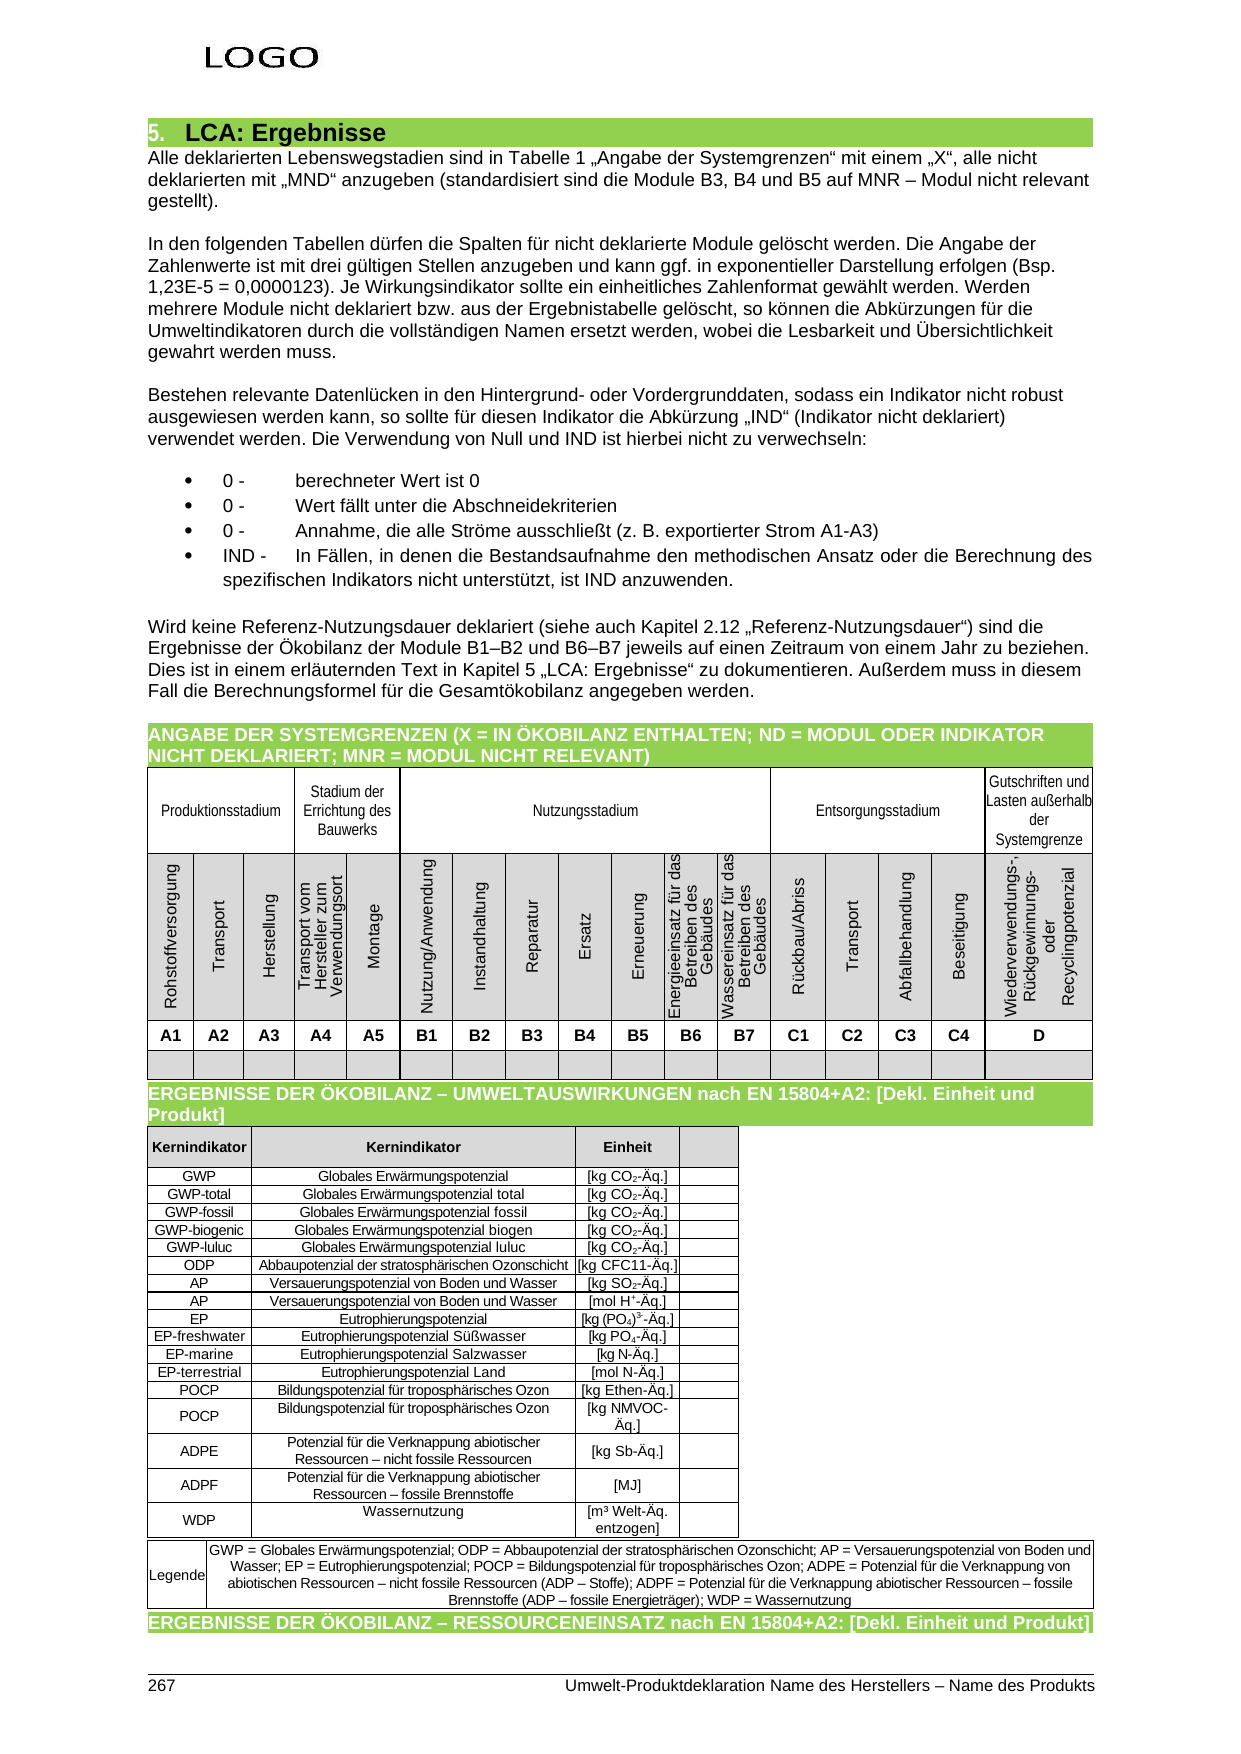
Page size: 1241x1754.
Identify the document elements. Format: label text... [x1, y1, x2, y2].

table_cell ADPE [148, 1434, 251, 1467]
table_cell Transport [194, 854, 243, 1020]
table_cell Globales Erwärmungspotenzial luluc [252, 1239, 575, 1256]
table_cell [680, 1382, 738, 1398]
text ANGABE DER SYSTEMGRENZEN (X = IN ÖKOBILANZ ENTHALTEN; ND = MODUL ODER INDIKATOR NICHT DEKLARIERT; MNR = MODUL NICHT RELEVANT) [148, 723, 1093, 767]
table_cell [453, 1051, 505, 1079]
table_cell EP [148, 1310, 251, 1327]
table_cell Versauerungspotenzial von Boden und Wasser [252, 1293, 575, 1309]
table_cell Bildungspotenzial für troposphärisches Ozon [252, 1382, 575, 1398]
table_cell B7 [718, 1021, 770, 1049]
table_cell [kg PO4-Äq.] [576, 1328, 679, 1345]
table_cell Abfallbehandlung [879, 854, 931, 1020]
table_cell [680, 1204, 738, 1220]
table_cell Eutrophierungspotenzial Salzwasser [252, 1346, 575, 1363]
table_cell C3 [879, 1021, 931, 1049]
table_cell ODP [148, 1257, 251, 1274]
table_cell GWP-luluc [148, 1239, 251, 1256]
text Alle deklarierten Lebenswegstadien sind in Tabelle 1 „Angabe der Systemgrenzen“ mit einem „X“, alle nicht deklarierten mit „MND“ anzugeben (standardisiert sind die Module B3, B4 und B5 auf MNR – Modul nicht relevant gestellt). [148, 147, 1093, 212]
table_cell [559, 1051, 611, 1079]
table_cell B1 [401, 1021, 452, 1049]
text Bestehen relevante Datenlücken in den Hintergrund- oder Vordergrunddaten, sodass ein Indikator nicht robust ausgewiesen werden kann, so sollte für diesen Indikator die Abkürzung „IND“ (Indikator nicht deklariert) verwendet werden. Die Verwendung von Null und IND ist hierbei nicht zu verwechseln: [148, 384, 1093, 449]
table_cell [680, 1275, 738, 1291]
table_header Legende [148, 1541, 206, 1608]
table_cell [kg Sb-Äq.] [576, 1434, 679, 1467]
table_header Entsorgungsstadium [771, 768, 984, 853]
table_cell [680, 1293, 738, 1309]
table_cell [148, 1051, 193, 1079]
table_cell Montage [347, 854, 399, 1020]
table_cell Potenzial für die Verknappung abiotischer Ressourcen – nicht fossile Ressourcen [252, 1434, 575, 1467]
table_cell Abbaupotenzial der stratosphärischen Ozonschicht [252, 1257, 575, 1274]
table_cell [kg CO2-Äq.] [576, 1168, 679, 1184]
table_cell Beseitigung [932, 854, 984, 1020]
table_cell [680, 1239, 738, 1256]
table_header Einheit [576, 1127, 679, 1167]
table_header Stadium der Errichtung des Bauwerks [295, 768, 399, 853]
table_cell Wassernutzung [252, 1503, 575, 1537]
table_cell Nutzung/Anwendung [401, 854, 452, 1020]
table_cell [680, 1328, 738, 1345]
list 0 - Annahme, die alle Ströme ausschließt (z. B. exportierter Strom A1-A3) [185, 519, 1093, 541]
table_cell EP-marine [148, 1346, 251, 1363]
table_cell [194, 1051, 243, 1079]
list 0 - Wert fällt unter die Abschneidekriterien [185, 494, 1093, 516]
table_cell [680, 1257, 738, 1274]
table_cell A1 [148, 1021, 193, 1049]
table_cell C1 [771, 1021, 825, 1049]
table_cell POCP [148, 1382, 251, 1398]
table_cell C4 [932, 1021, 984, 1049]
table_cell Versauerungspotenzial von Boden und Wasser [252, 1275, 575, 1291]
table_cell GWP-biogenic [148, 1221, 251, 1238]
table_cell [295, 1051, 346, 1079]
table_cell [mol H+-Äq.] [576, 1293, 679, 1309]
table_cell GWP [148, 1168, 251, 1184]
table_cell [771, 1051, 825, 1079]
table_cell Globales Erwärmungspotenzial fossil [252, 1204, 575, 1220]
table_cell Energieeinsatz für das Betreiben des Gebäudes [665, 854, 717, 1020]
table_cell Transport vom Hersteller zum Verwendungsort [295, 854, 346, 1020]
table_cell [506, 1051, 558, 1079]
table_cell [879, 1051, 931, 1079]
table_cell [612, 1051, 664, 1079]
table_cell Eutrophierungspotenzial Süßwasser [252, 1328, 575, 1345]
table_cell [kg CO2-Äq.] [576, 1186, 679, 1202]
table_cell Globales Erwärmungspotenzial biogen [252, 1221, 575, 1238]
table_cell Reparatur [506, 854, 558, 1020]
table_cell Globales Erwärmungspotenzial [252, 1168, 575, 1184]
table_cell Globales Erwärmungspotenzial total [252, 1186, 575, 1202]
table_cell [680, 1221, 738, 1238]
table_cell EP-freshwater [148, 1328, 251, 1345]
table_cell [MJ] [576, 1469, 679, 1502]
table_cell [kg Ethen-Äq.] [576, 1382, 679, 1398]
text ERGEBNISSE DER ÖKOBILANZ – UMWELTAUSWIRKUNGEN nach EN 15804+A2: [Dekl. Einheit und Produkt] [148, 1082, 1093, 1126]
table_cell WDP [148, 1503, 251, 1537]
table_cell Rückbau/Abriss [771, 854, 825, 1020]
table_cell [kg (PO4)3--Äq.] [576, 1310, 679, 1327]
table_cell [680, 1503, 738, 1537]
table_cell B4 [559, 1021, 611, 1049]
table_cell [mol N-Äq.] [576, 1364, 679, 1381]
table_cell Eutrophierungspotenzial Land [252, 1364, 575, 1381]
table_cell [680, 1364, 738, 1381]
table_cell Instandhaltung [453, 854, 505, 1020]
list IND - In Fällen, in denen die Bestandsaufnahme den methodischen Ansatz oder die Berechnung des spezifischen Indikators nicht unterstützt, ist IND anzuwenden. [185, 544, 1093, 591]
table_cell Wiederverwendungs-, Rückgewinnungs- oder Recyclingpotenzial [986, 854, 1092, 1020]
table_header GWP = Globales Erwärmungspotenzial; ODP = Abbaupotenzial der stratosphärischen Ozonschicht; AP = Versauerungspotenzial von Boden und Wasser; EP = Eutrophierungspotenzial; POCP = Bildungspotenzial für troposphärisches Ozon; ADPE = Potenzial für die Verknappung von abiotischen Ressourcen – nicht fossile Ressourcen (ADP – Stoffe); ADPF = Potenzial für die Verknappung abiotischer Ressourcen – fossile Brennstoffe (ADP – fossile Energieträger); WDP = Wassernutzung [207, 1541, 1093, 1608]
table_cell AP [148, 1293, 251, 1309]
table_cell GWP-total [148, 1186, 251, 1202]
table_header Produktionsstadium [148, 768, 294, 853]
table_cell Transport [826, 854, 878, 1020]
table_header Nutzungsstadium [401, 768, 770, 853]
table_cell A3 [244, 1021, 294, 1049]
table_cell [680, 1168, 738, 1184]
table_cell [680, 1469, 738, 1502]
table_cell [680, 1399, 738, 1433]
table_cell [244, 1051, 294, 1079]
table_cell [680, 1346, 738, 1363]
table_cell [347, 1051, 399, 1079]
table_cell Herstellung [244, 854, 294, 1020]
table_cell C2 [826, 1021, 878, 1049]
list 0 - berechneter Wert ist 0 [185, 470, 1093, 491]
table_cell [826, 1051, 878, 1079]
table_cell A2 [194, 1021, 243, 1049]
table_cell B6 [665, 1021, 717, 1049]
table_cell [680, 1186, 738, 1202]
table_cell Bildungspotenzial für troposphärisches Ozon [252, 1399, 575, 1433]
table_cell B2 [453, 1021, 505, 1049]
table_header [680, 1127, 738, 1167]
table_cell [401, 1051, 452, 1079]
table_cell GWP-fossil [148, 1204, 251, 1220]
table_cell [665, 1051, 717, 1079]
table_cell Ersatz [559, 854, 611, 1020]
table_cell [kg NMVOC-Äq.] [576, 1399, 679, 1433]
table_header Kernindikator [148, 1127, 251, 1167]
table_cell [kg CO2-Äq.] [576, 1204, 679, 1220]
table_cell A4 [295, 1021, 346, 1049]
table_cell Potenzial für die Verknappung abiotischer Ressourcen – fossile Brennstoffe [252, 1469, 575, 1502]
table_cell [986, 1051, 1092, 1079]
table_cell Erneuerung [612, 854, 664, 1020]
text In den folgenden Tabellen dürfen die Spalten für nicht deklarierte Module gelöscht werden. Die Angabe der Zahlenwerte ist mit drei gültigen Stellen anzugeben und kann ggf. in exponentieller Darstellung erfolgen (Bsp. 1,23E-5 = 0,0000123). Je Wirkungsindikator sollte ein einheitliches Zahlenformat gewählt werden. Werden mehrere Module nicht deklariert bzw. aus der Ergebnistabelle gelöscht, so können die Abkürzungen für die Umweltindikatoren durch die vollständigen Namen ersetzt werden, wobei die Lesbarkeit und Übersichtlichkeit gewahrt werden muss. [148, 233, 1093, 363]
table_cell [680, 1310, 738, 1327]
table_cell [kg SO2-Äq.] [576, 1275, 679, 1291]
table_cell Eutrophierungspotenzial [252, 1310, 575, 1327]
table_cell [kg CFC11-Äq.] [576, 1257, 679, 1274]
table_cell B3 [506, 1021, 558, 1049]
table_cell B5 [612, 1021, 664, 1049]
table_cell D [986, 1021, 1092, 1049]
table_cell EP-terrestrial [148, 1364, 251, 1381]
table_cell [kg CO2-Äq.] [576, 1221, 679, 1238]
table_cell A5 [347, 1021, 399, 1049]
text Wird keine Referenz-Nutzungsdauer deklariert (siehe auch Kapitel 2.12 „Referenz-Nutzungsdauer“) sind die Ergebnisse der Ökobilanz der Module B1–B2 und B6–B7 jeweils auf einen Zeitraum von einem Jahr zu beziehen. Dies ist in einem erläuternden Text in Kapitel 5 „LCA: Ergebnisse“ zu dokumentieren. Außerdem muss in diesem Fall die Berechnungsformel für die Gesamtökobilanz angegeben werden. [148, 616, 1093, 702]
table_cell [kg CO2-Äq.] [576, 1239, 679, 1256]
table_cell ADPF [148, 1469, 251, 1502]
subtitle LCA: Ergebnisse [148, 118, 1093, 147]
table_cell [kg N-Äq.] [576, 1346, 679, 1363]
table_cell Wassereinsatz für das Betreiben des Gebäudes [718, 854, 770, 1020]
table_header Gutschriften und Lasten außerhalb der Systemgrenze [986, 768, 1092, 853]
table_header Kernindikator [252, 1127, 575, 1167]
text ERGEBNISSE DER ÖKOBILANZ – RESSOURCENEINSATZ nach EN 15804+A2: [Dekl. Einheit und Produkt] [148, 1612, 1093, 1633]
table_cell [m³ Welt-Äq. entzogen] [576, 1503, 679, 1537]
table_cell [680, 1434, 738, 1467]
table_cell AP [148, 1275, 251, 1291]
table_cell Rohstoffversorgung [148, 854, 193, 1020]
table_cell POCP [148, 1399, 251, 1433]
table_cell [932, 1051, 984, 1079]
picture [148, 14, 624, 103]
table_cell [718, 1051, 770, 1079]
